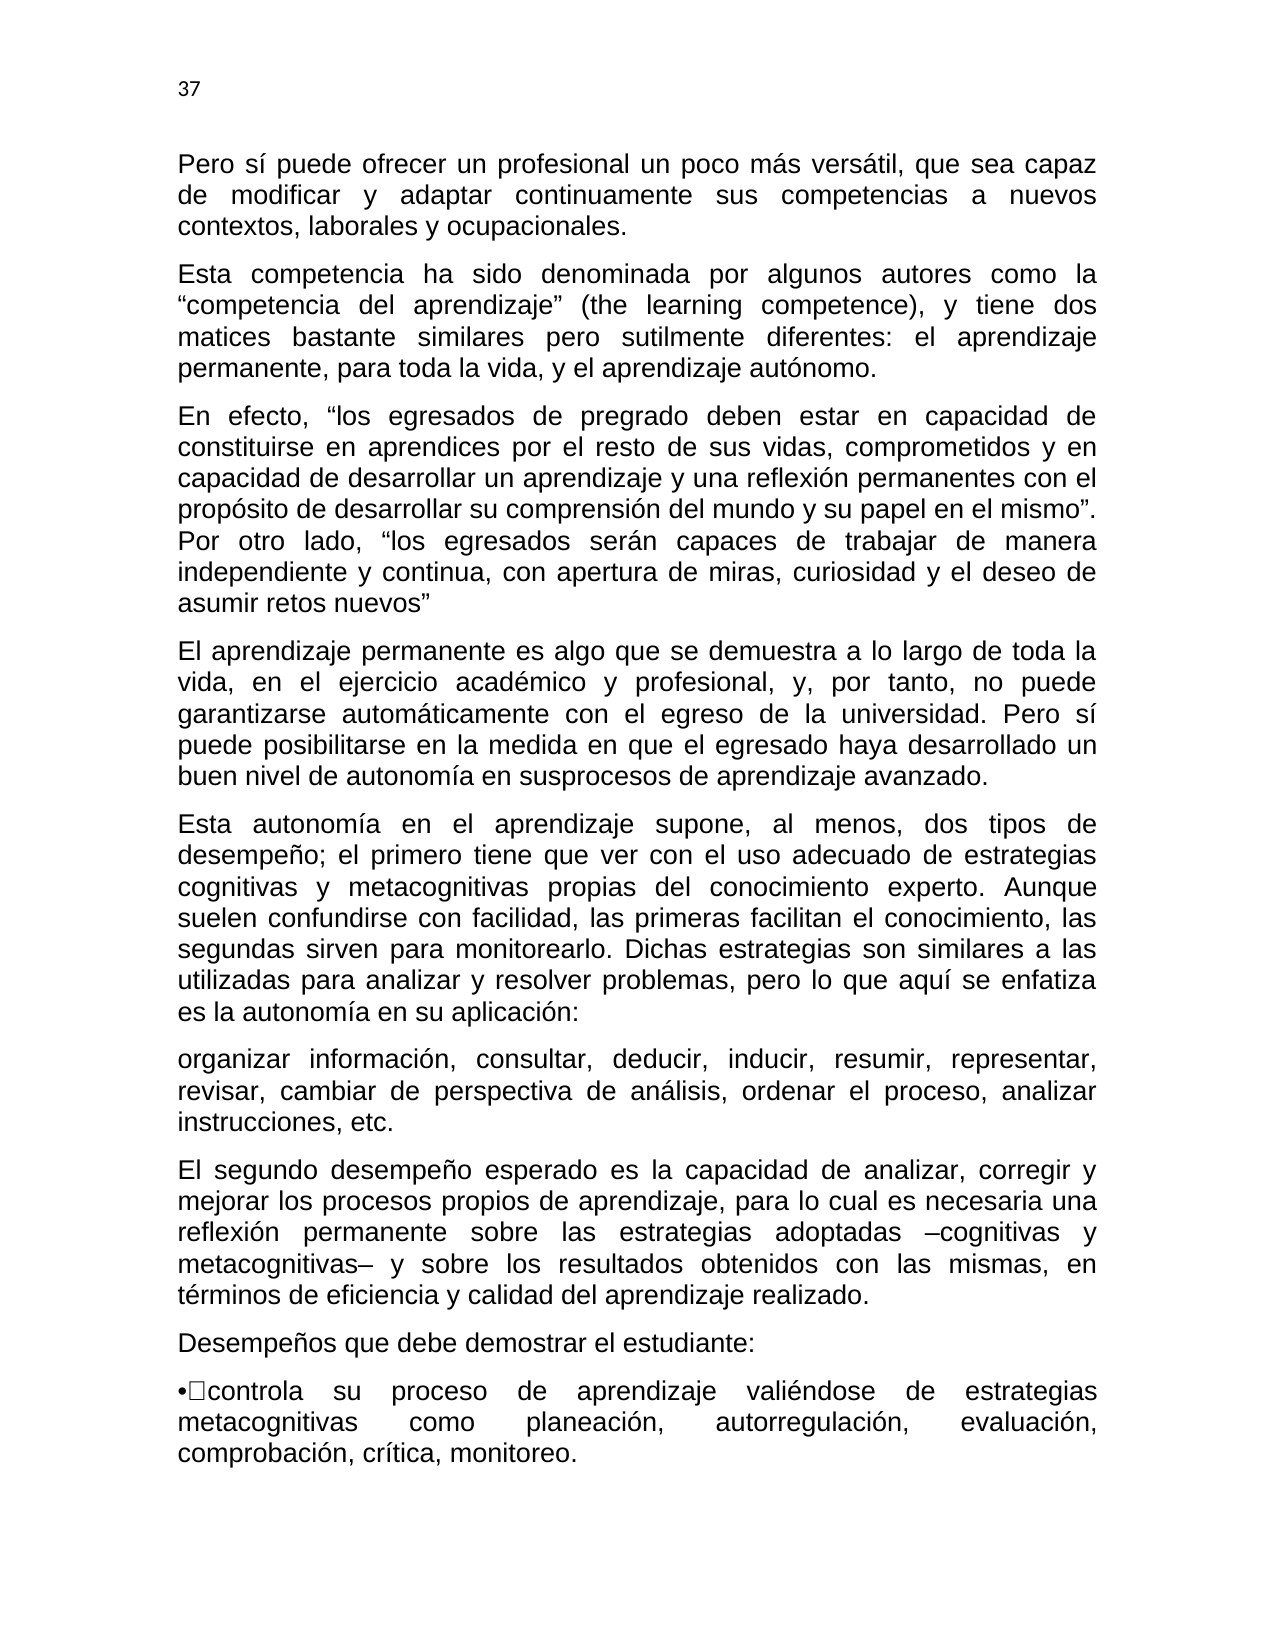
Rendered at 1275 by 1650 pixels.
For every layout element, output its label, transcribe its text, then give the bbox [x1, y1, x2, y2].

text Desempeños que debe demostrar el estudiante: [177, 1327, 1098, 1358]
text Esta autonomía en el aprendizaje supone, al menos, dos tipos de desempeño; el primero tiene que ver con el uso adecuado de estrategias cognitivas y metacognitivas propias del conocimiento experto. Aunque suelen confundirse con facilidad, las primeras facilitan el conocimiento, las segundas sirven para monitorearlo. Dichas estrategias son similares a las utilizadas para analizar y resolver problemas, pero lo que aquí se enfatiza es la autonomía en su aplicación: [177, 808, 1098, 1027]
text Pero sí puede ofrecer un profesional un poco más versátil, que sea capaz de modificar y adaptar continuamente sus competencias a nuevos contextos, laborales y ocupacionales. [177, 148, 1098, 241]
text Esta competencia ha sido denominada por algunos autores como la “competencia del aprendizaje” (the learning competence), y tiene dos matices bastante similares pero sutilmente diferentes: el aprendizaje permanente, para toda la vida, y el aprendizaje autónomo. [177, 258, 1098, 383]
text El aprendizaje permanente es algo que se demuestra a lo largo de toda la vida, en el ejercicio académico y profesional, y, por tanto, no puede garantizarse automáticamente con el egreso de la universidad. Pero sí puede posibilitarse en la medida en que el egresado haya desarrollado un buen nivel de autonomía en susprocesos de aprendizaje avanzado. [177, 635, 1098, 791]
text En efecto, “los egresados de pregrado deben estar en capacidad de constituirse en aprendices por el resto de sus vidas, comprometidos y en capacidad de desarrollar un aprendizaje y una reflexión permanentes con el propósito de desarrollar su comprensión del mundo y su papel en el mismo”. Por otro lado, “los egresados serán capaces de trabajar de manera independiente y continua, con apertura de miras, curiosidad y el deseo de asumir retos nuevos” [177, 400, 1098, 618]
text El segundo desempeño esperado es la capacidad de analizar, corregir y mejorar los procesos propios de aprendizaje, para lo cual es necesaria una reflexión permanente sobre las estrategias adoptadas –cognitivas y metacognitivas– y sobre los resultados obtenidos con las mismas, en términos de eficiencia y calidad del aprendizaje realizado. [177, 1154, 1098, 1310]
text •controla su proceso de aprendizaje valiéndose de estrategias metacognitivas como planeación, autorregulación, evaluación, comprobación, crítica, monitoreo. [177, 1375, 1098, 1468]
text organizar información, consultar, deducir, inducir, resumir, representar, revisar, cambiar de perspectiva de análisis, ordenar el proceso, analizar instrucciones, etc. [177, 1043, 1098, 1137]
